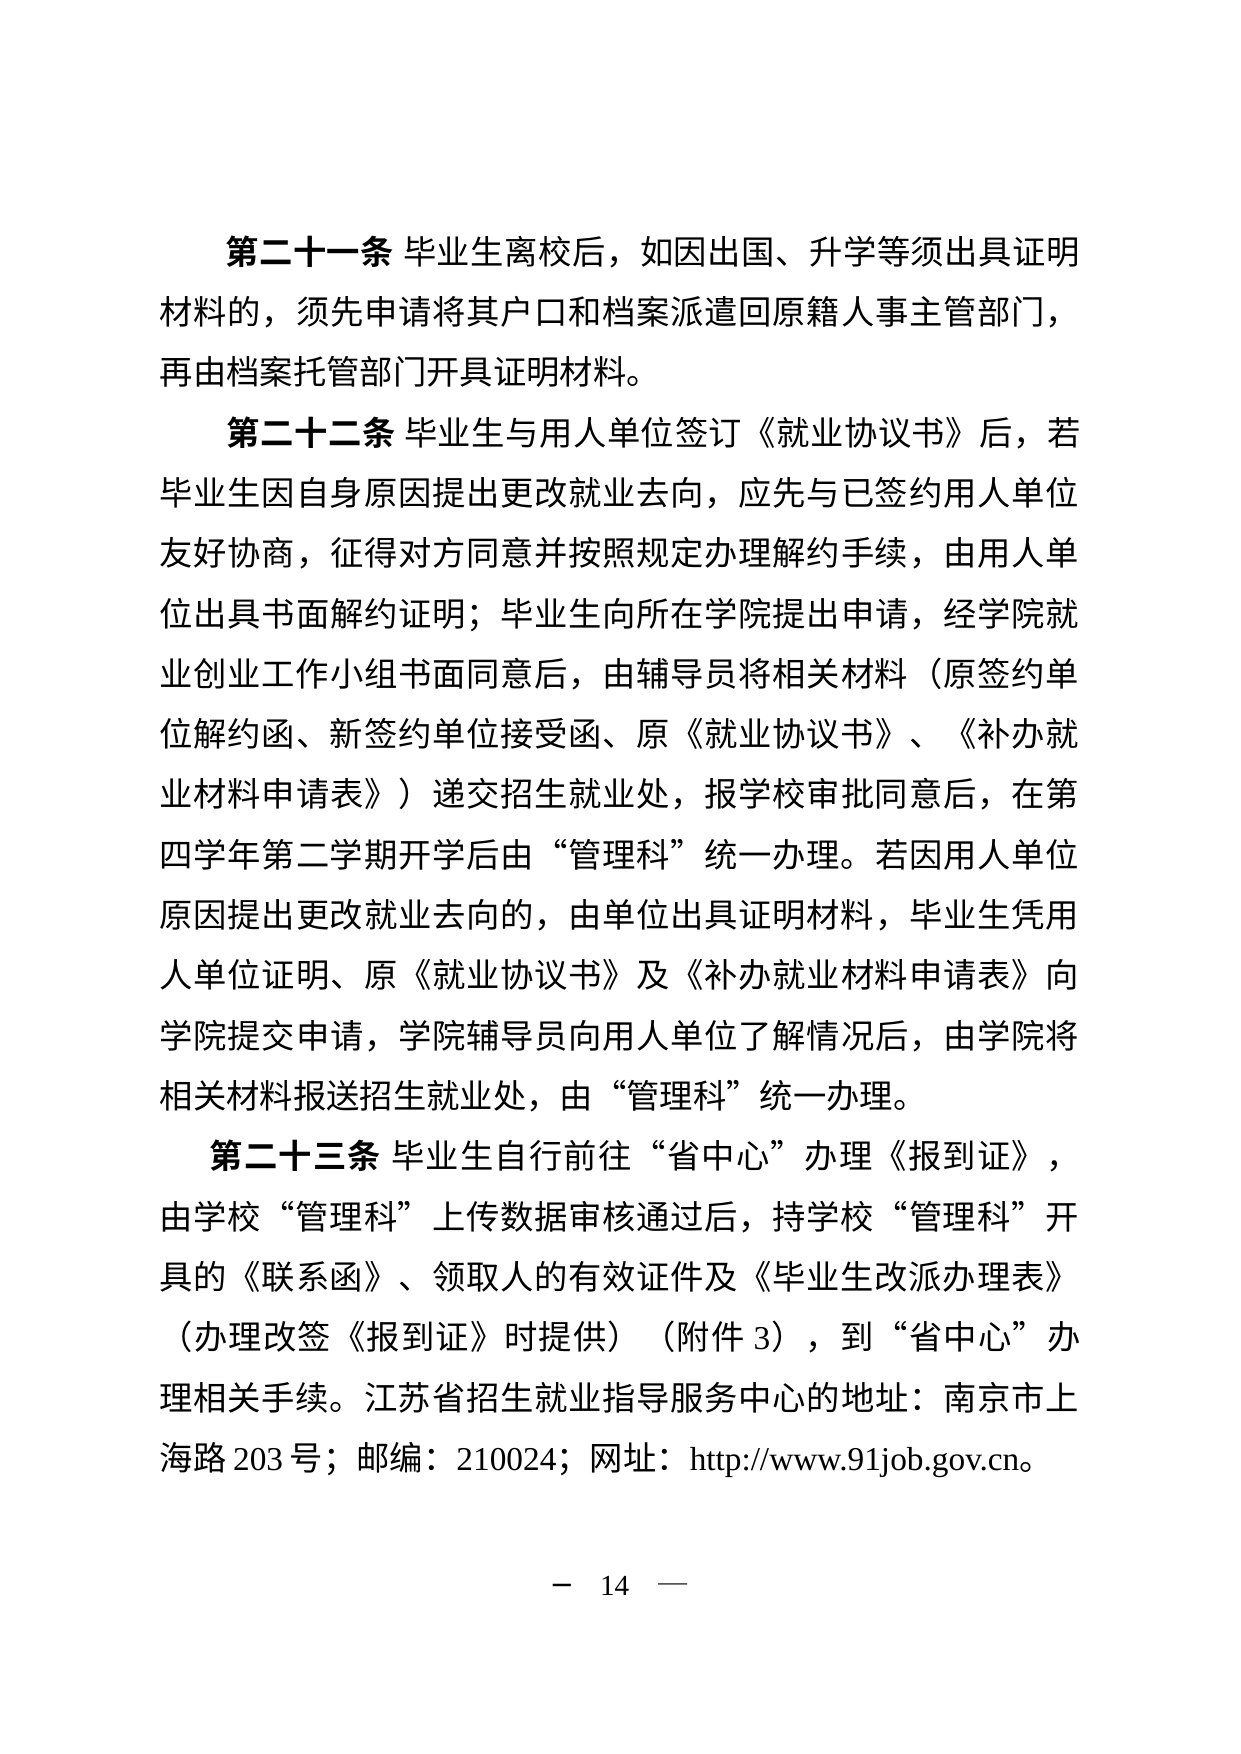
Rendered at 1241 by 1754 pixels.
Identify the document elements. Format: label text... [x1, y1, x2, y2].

text 第二十一条 毕业生离校后，如因出国、升学等须出具证明材料的，须先申请将其户口和档案派遣回原籍人事主管部门，再由档案托管部门开具证明材料。 [159, 219, 1081, 400]
text 第二十二条 毕业生与用人单位签订《就业协议书》后，若毕业生因自身原因提出更改就业去向，应先与已签约用人单位友好协商，征得对方同意并按照规定办理解约手续，由用人单位出具书面解约证明；毕业生向所在学院提出申请，经学院就业创业工作小组书面同意后，由辅导员将相关材料（原签约单位解约函、新签约单位接受函、原《就业协议书》、《补办就业材料申请表》）递交招生就业处，报学校审批同意后，在第四学年第二学期开学后由“管理科”统一办理。若因用人单位原因提出更改就业去向的，由单位出具证明材料，毕业生凭用人单位证明、原《就业协议书》及《补办就业材料申请表》向学院提交申请，学院辅导员向用人单位了解情况后，由学院将相关材料报送招生就业处，由“管理科”统一办理。 [159, 400, 1081, 1124]
text 第二十三条 毕业生自行前往“省中心”办理《报到证》，由学校“管理科”上传数据审核通过后，持学校“管理科”开具的《联系函》、领取人的有效证件及《毕业生改派办理表》（办理改签《报到证》时提供）（附件3），到“省中心”办理相关手续。江苏省招生就业指导服务中心的地址：南京市上海路203号；邮编：210024；网址：http://www.91job.gov.cn。 [159, 1124, 1081, 1486]
